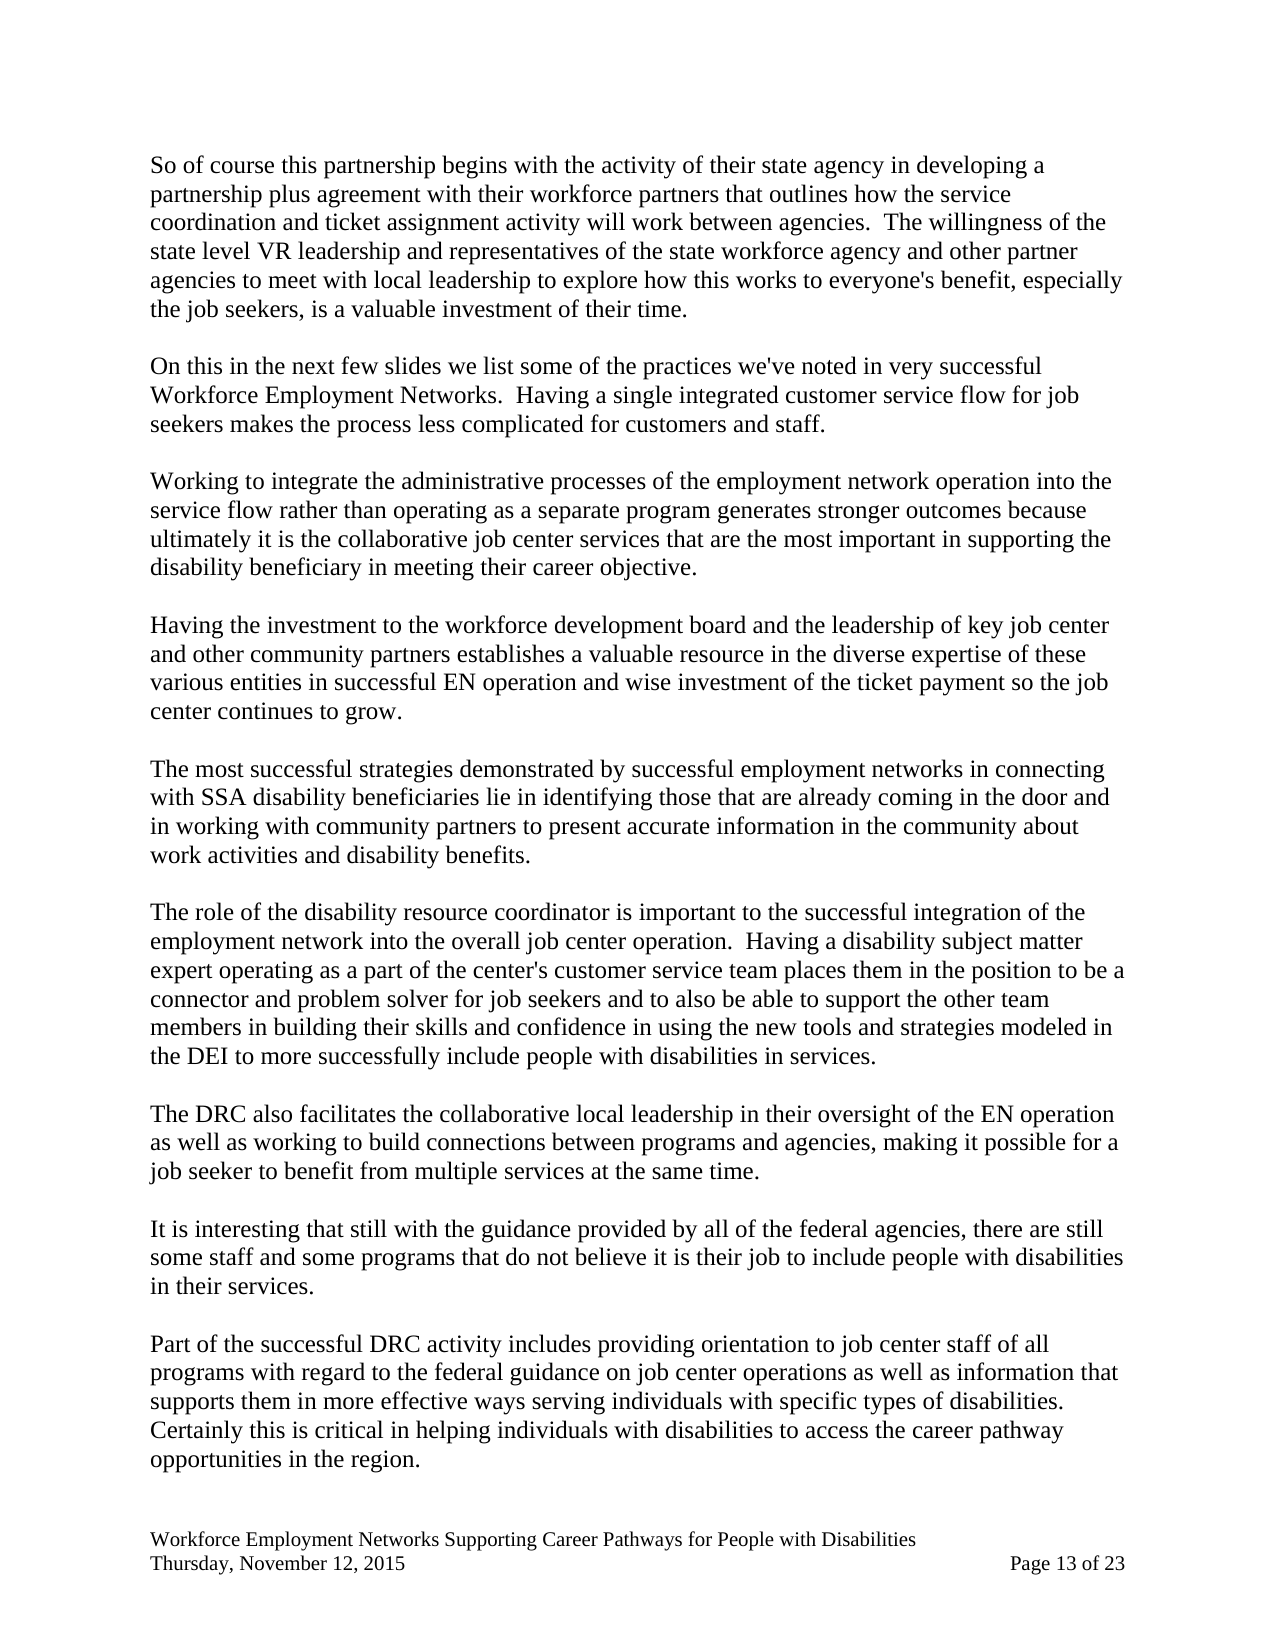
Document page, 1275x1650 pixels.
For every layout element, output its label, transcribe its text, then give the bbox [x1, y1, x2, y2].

text The role of the disability resource coordinator is important to the successful integration of the employment network into the overall job center operation. Having a disability subject matter expert operating as a part of the center's customer service team places them in the position to be a connector and problem solver for job seekers and to also be able to support the other team members in building their skills and confidence in using the new tools and strategies modeled in the DEI to more successfully include people with disabilities in services. [150, 897, 1125, 1070]
text The DRC also facilitates the collaborative local leadership in their oversight of the EN operation as well as working to build connections between programs and agencies, making it possible for a job seeker to benefit from multiple services at the same time. [150, 1099, 1125, 1185]
text Part of the successful DRC activity includes providing orientation to job center staff of all programs with regard to the federal guidance on job center operations as well as information that supports them in more effective ways serving individuals with specific types of disabilities. Certainly this is critical in helping individuals with disabilities to access the career pathway opportunities in the region. [150, 1329, 1125, 1472]
text It is interesting that still with the guidance provided by all of the federal agencies, there are still some staff and some programs that do not believe it is their job to include people with disabilities in their services. [150, 1214, 1125, 1300]
text So of course this partnership begins with the activity of their state agency in developing a partnership plus agreement with their workforce partners that outlines how the service coordination and ticket assignment activity will work between agencies. The willingness of the state level VR leadership and representatives of the state workforce agency and other partner agencies to meet with local leadership to explore how this works to everyone's benefit, especially the job seekers, is a valuable investment of their time. [150, 150, 1125, 322]
text Working to integrate the administrative processes of the employment network operation into the service flow rather than operating as a separate program generates stronger outcomes because ultimately it is the collaborative job center services that are the most important in supporting the disability beneficiary in meeting their career objective. [150, 466, 1125, 581]
text On this in the next few slides we list some of the practices we've noted in very successful Workforce Employment Networks. Having a single integrated customer service flow for job seekers makes the process less complicated for customers and staff. [150, 351, 1125, 437]
text Having the investment to the workforce development board and the leadership of key job center and other community partners establishes a valuable resource in the diverse expertise of these various entities in successful EN operation and wise investment of the ticket payment so the job center continues to grow. [150, 610, 1125, 725]
text The most successful strategies demonstrated by successful employment networks in connecting with SSA disability beneficiaries lie in identifying those that are already coming in the door and in working with community partners to present accurate information in the community about work activities and disability benefits. [150, 754, 1125, 869]
